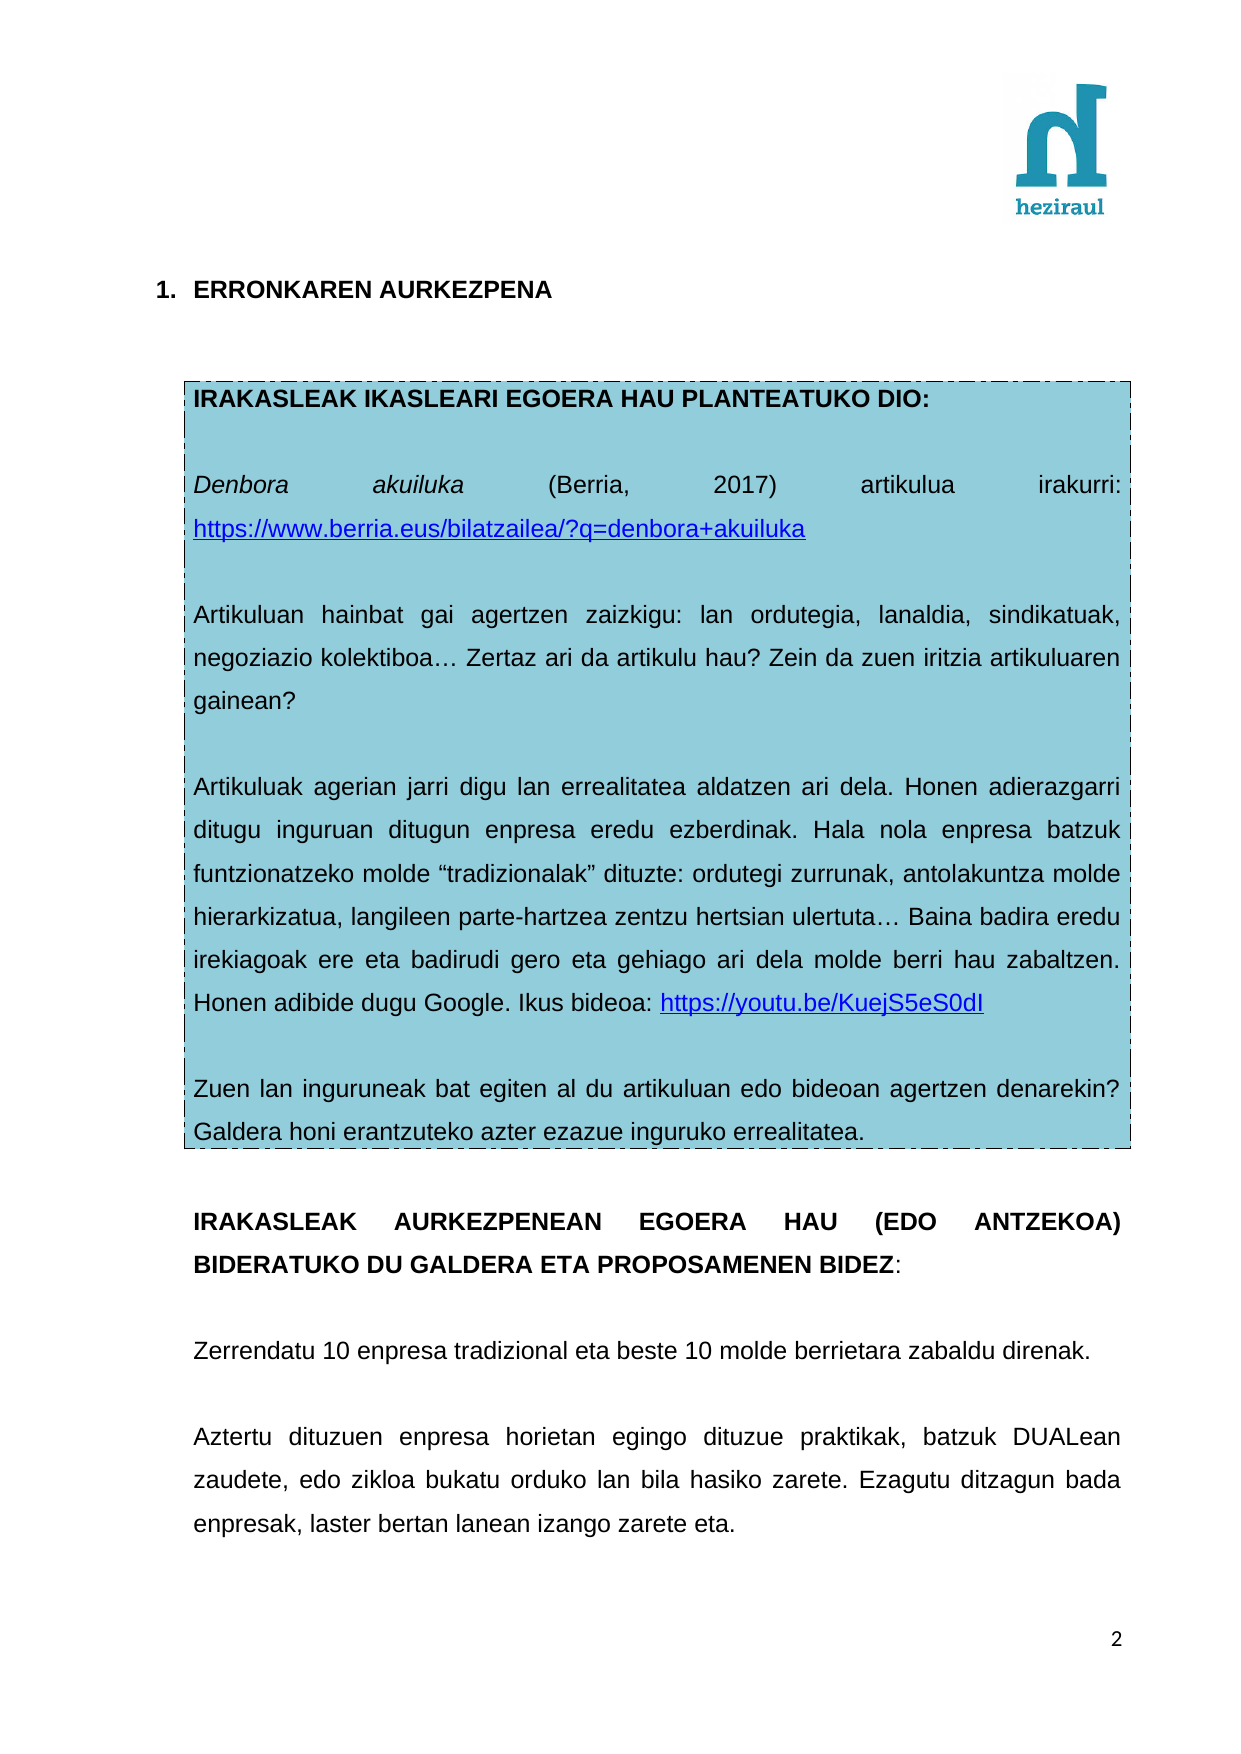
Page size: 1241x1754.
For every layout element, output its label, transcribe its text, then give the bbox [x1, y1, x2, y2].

list Zuen lan inguruneak bat egiten al du artikuluan edo bideoan agertzen denarekin? Galdera honi erantzuteko azter ezazue inguruko errealitatea. [184, 1071, 1131, 1149]
picture [1002, 73, 1123, 223]
list Zerrendatu 10 enpresa tradizional eta beste 10 molde berrietara zabaldu direnak. [193, 1336, 1122, 1365]
list Aztertu dituzuen enpresa horietan egingo dituzue praktikak, batzuk DUALean zaudete, edo zikloa bukatu orduko lan bila hasiko zarete. Ezagutu ditzagun bada enpresak, laster bertan lanean izango zarete eta. [193, 1422, 1122, 1537]
list IRAKASLEAK IKASLEARI EGOERA HAU PLANTEATUKO DIO: [184, 381, 1131, 413]
list Denbora akuiluka (Berria, 2017) artikulua irakurri: https://www.berria.eus/bilatzailea/?q=denbora+akuiluka [184, 467, 1131, 542]
list Artikuluak agerian jarri digu lan errealitatea aldatzen ari dela. Honen adierazgarri ditugu inguruan ditugun enpresa eredu ezberdinak. Hala nola enpresa batzuk funtzionatzeko molde “tradizionalak” dituzte: ordutegi zurrunak, antolakuntza molde hierarkizatua, langileen parte-hartzea zentzu hertsian ulertuta… Baina badira eredu irekiagoak ere eta badirudi gero eta gehiago ari dela molde berri hau zabaltzen. Honen adibide dugu Google. Ikus bideoa: https://youtu.be/KuejS5eS0dI [184, 769, 1131, 1017]
list ERRONKAREN AURKEZPENA [156, 275, 1122, 304]
list IRAKASLEAK AURKEZPENEAN EGOERA HAU (EDO ANTZEKOA) BIDERATUKO DU GALDERA ETA PROPOSAMENEN BIDEZ: [193, 1207, 1122, 1279]
list Artikuluan hainbat gai agertzen zaizkigu: lan ordutegia, lanaldia, sindikatuak, negoziazio kolektiboa… Zertaz ari da artikulu hau? Zein da zuen iritzia artikuluaren gainean? [184, 597, 1131, 715]
